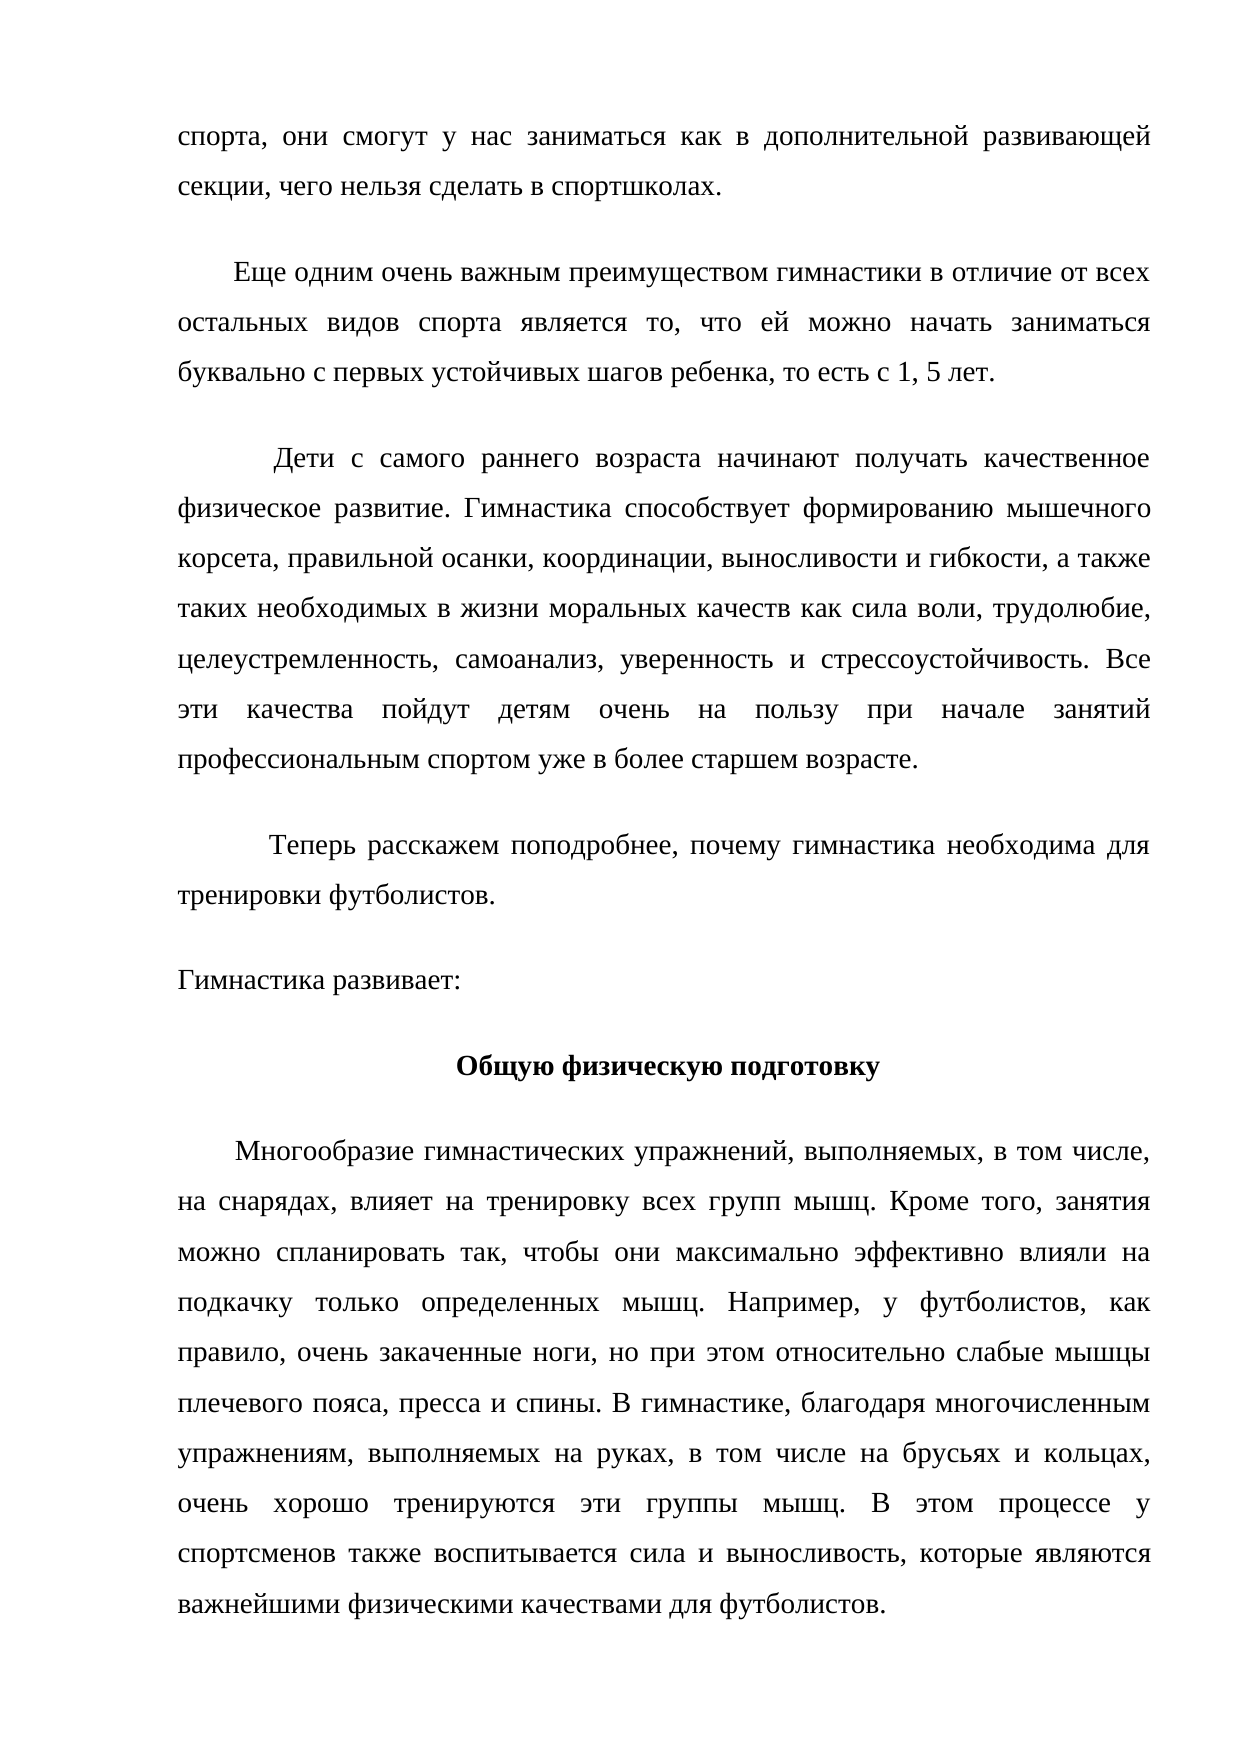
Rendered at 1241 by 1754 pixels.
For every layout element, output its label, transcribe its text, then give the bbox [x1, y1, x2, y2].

text Еще одним очень важным преимуществом гимнастики в отличие от всех остальных видов спорта является то, что ей можно начать заниматься буквально с первых устойчивых шагов ребенка, то есть с 1, 5 лет. [177, 254, 1152, 388]
text Гимнастика развивает: [177, 962, 1152, 996]
text Теперь расскажем поподробнее, почему гимнастика необходима для тренировки футболистов. [177, 827, 1152, 911]
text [177, 118, 1152, 202]
text Дети с самого раннего возраста начинают получать качественное физическое развитие. Гимнастика способствует формированию мышечного корсета, правильной осанки, координации, выносливости и гибкости, а также таких необходимых в жизни моральных качеств как сила воли, трудолюбие, целеустремленность, самоанализ, уверенность и стрессоустойчивость. Все эти качества пойдут детям очень на пользу при начале занятий профессиональным спортом уже в более старшем возрасте. [177, 440, 1152, 775]
text Многообразие гимнастических упражнений, выполняемых, в том числе, на снарядах, влияет на тренировку всех групп мышц. Кроме того, занятия можно спланировать так, чтобы они максимально эффективно влияли на подкачку только определенных мышц. Например, у футболистов, как правило, очень закаченные ноги, но при этом относительно слабые мышцы плечевого пояса, пресса и спины. В гимнастике, благодаря многочисленным упражнениям, выполняемых на руках, в том числе на брусьях и кольцах, очень хорошо тренируются эти группы мышц. В этом процессе у спортсменов также воспитывается сила и выносливость, которые являются важнейшими физическими качествами для футболистов. [177, 1133, 1152, 1619]
text Общую физическую подготовку [177, 1048, 1152, 1081]
